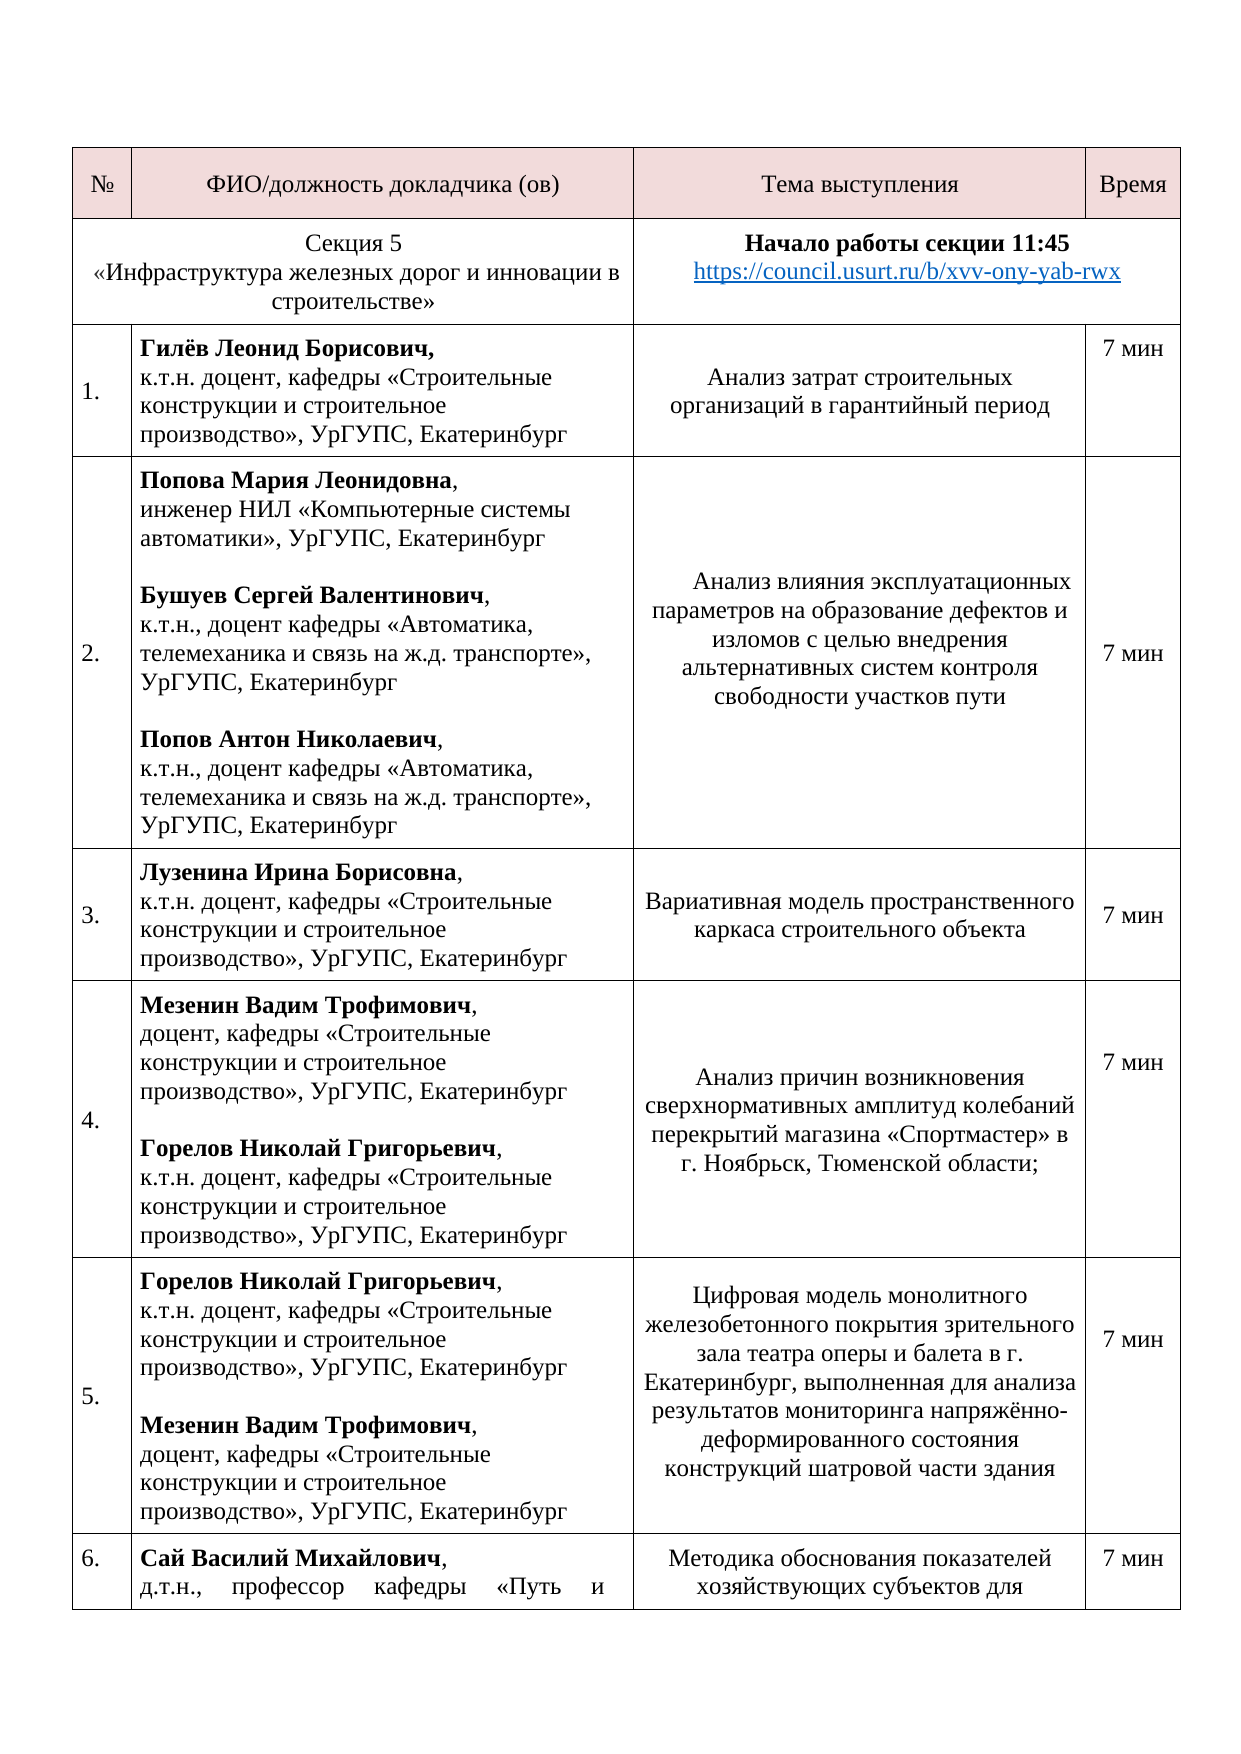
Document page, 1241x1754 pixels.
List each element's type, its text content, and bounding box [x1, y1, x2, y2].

table_cell Секция 5 «Инфраструктура железных дорог и инновации в строительстве» [73, 219, 633, 323]
table_cell 7 мин [1086, 1258, 1180, 1533]
table_cell 7 мин [1086, 325, 1180, 456]
table_header № [73, 148, 131, 218]
table_cell 7 мин [1086, 457, 1180, 848]
table_cell [73, 981, 131, 1257]
table_cell Попова Мария Леонидовна, инженер НИЛ «Компьютерные системы автоматики», УрГУПС, Екатеринбург Бушуев Сергей Валентинович, к.т.н., доцент кафедры «Автоматика, телемеханика и связь на ж.д. транспорте», УрГУПС, Екатеринбург Попов Антон Николаевич, к.т.н., доцент кафедры «Автоматика, телемеханика и связь на ж.д. транспорте», УрГУПС, Екатеринбург [132, 457, 633, 848]
table_cell [73, 1534, 131, 1608]
table_cell Вариативная модель пространственного каркаса строительного объекта [634, 849, 1085, 980]
table_cell Цифровая модель монолитного железобетонного покрытия зрительного зала театра оперы и балета в г. Екатеринбург, выполненная для анализа результатов мониторинга напряжённо-деформированного состояния конструкций шатровой части здания [634, 1258, 1085, 1533]
table_cell 7 мин [1086, 849, 1180, 980]
table_cell [73, 849, 131, 980]
table_cell Анализ причин возникновения сверхнормативных амплитуд колебаний перекрытий магазина «Спортмастер» в г. Ноябрьск, Тюменской области; [634, 981, 1085, 1257]
table_cell Анализ затрат строительных организаций в гарантийный период [634, 325, 1085, 456]
table_cell Мезенин Вадим Трофимович, доцент, кафедры «Строительные конструкции и строительное производство», УрГУПС, Екатеринбург Горелов Николай Григорьевич, к.т.н. доцент, кафедры «Строительные конструкции и строительное производство», УрГУПС, Екатеринбург [132, 981, 633, 1257]
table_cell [132, 1534, 633, 1608]
table_cell [73, 325, 131, 456]
table_cell [73, 457, 131, 848]
table_cell Анализ влияния эксплуатационных параметров на образование дефектов и изломов с целью внедрения альтернативных систем контроля свободности участков пути [634, 457, 1085, 848]
table_cell Начало работы секции 11:45 https://council.usurt.ru/b/xvv-ony-yab-rwx [634, 219, 1180, 323]
table_header Тема выступления [634, 148, 1085, 218]
table_cell 7 мин [1086, 981, 1180, 1257]
table_cell Горелов Николай Григорьевич, к.т.н. доцент, кафедры «Строительные конструкции и строительное производство», УрГУПС, Екатеринбург Мезенин Вадим Трофимович, доцент, кафедры «Строительные конструкции и строительное производство», УрГУПС, Екатеринбург [132, 1258, 633, 1533]
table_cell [634, 1534, 1085, 1608]
table_cell [73, 1258, 131, 1533]
table_cell Лузенина Ирина Борисовна, к.т.н. доцент, кафедры «Строительные конструкции и строительное производство», УрГУПС, Екатеринбург [132, 849, 633, 980]
table_header ФИО/должность докладчика (ов) [132, 148, 633, 218]
table_cell Гилёв Леонид Борисович, к.т.н. доцент, кафедры «Строительные конструкции и строительное производство», УрГУПС, Екатеринбург [132, 325, 633, 456]
table_cell 7 мин [1086, 1534, 1180, 1608]
table_header Время [1086, 148, 1180, 218]
